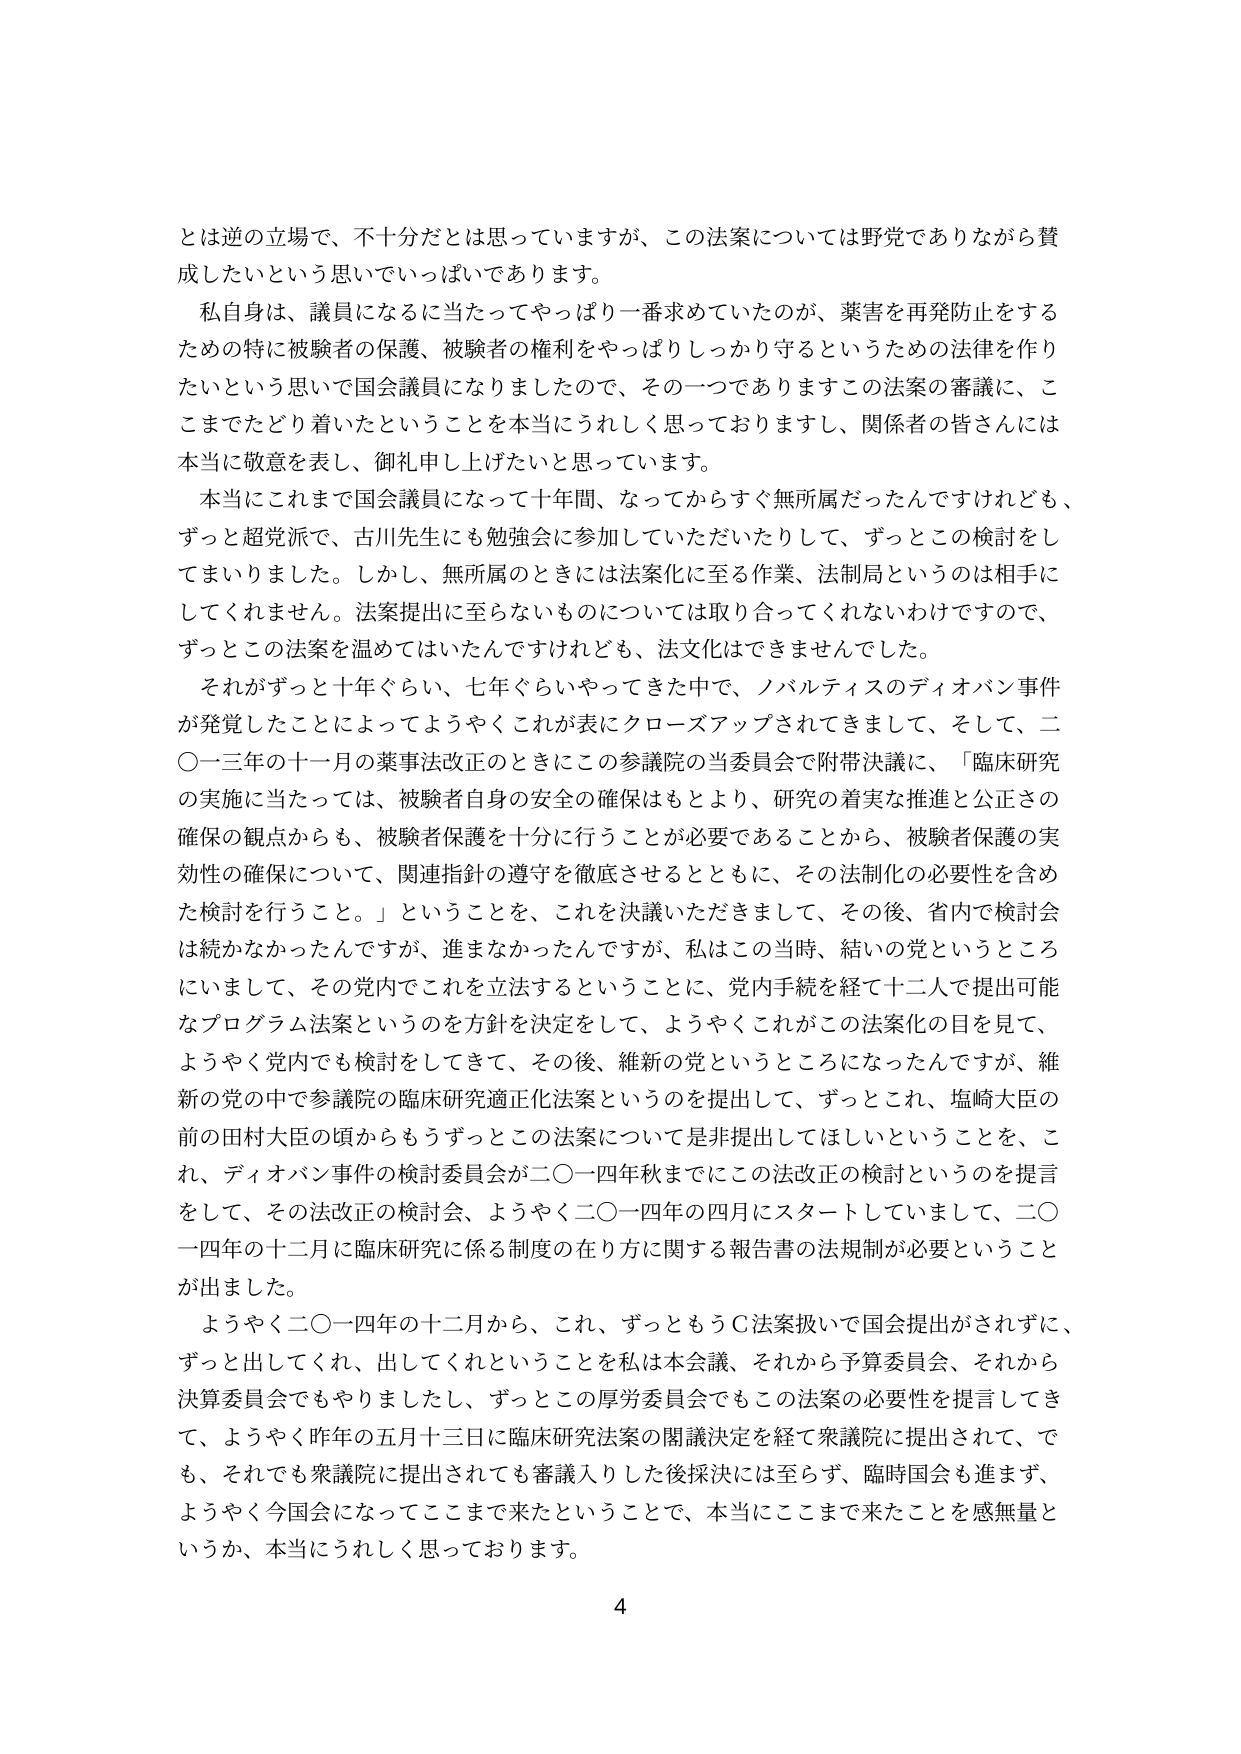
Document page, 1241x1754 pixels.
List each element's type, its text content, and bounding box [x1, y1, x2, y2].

text ようやく二〇一四年の十二月から、これ、ずっともうＣ法案扱いで国会提出がされずに、ずっと出してくれ、出してくれということを私は本会議、それから予算委員会、それから決算委員会でもやりましたし、ずっとこの厚労委員会でもこの法案の必要性を提言してきて、ようやく昨年の五月十三日に臨床研究法案の閣議決定を経て衆議院に提出されて、でも、それでも衆議院に提出されても審議入りした後採決には至らず、臨時国会も進まず、ようやく今国会になってここまで来たということで、本当にここまで来たことを感無量というか、本当にうれしく思っております。 [177, 1304, 1063, 1567]
text それがずっと十年ぐらい、七年ぐらいやってきた中で、ノバルティスのディオバン事件が発覚したことによってようやくこれが表にクローズアップされてきまして、そして、二〇一三年の十一月の薬事法改正のときにこの参議院の当委員会で附帯決議に、「臨床研究の実施に当たっては、被験者自身の安全の確保はもとより、研究の着実な推進と公正さの確保の観点からも、被験者保護を十分に行うことが必要であることから、被験者保護の実効性の確保について、関連指針の遵守を徹底させるとともに、その法制化の必要性を含めた検討を行うこと。」ということを、これを決議いただきまして、その後、省内で検討会は続かなかったんですが、進まなかったんですが、私はこの当時、結いの党というところにいまして、その党内でこれを立法するということに、党内手続を経て十二人で提出可能なプログラム法案というのを方針を決定をして、ようやくこれがこの法案化の目を見て、ようやく党内でも検討をしてきて、その後、維新の党というところになったんですが、維新の党の中で参議院の臨床研究適正化法案というのを提出して、ずっとこれ、塩崎大臣の前の田村大臣の頃からもうずっとこの法案について是非提出してほしいということを、これ、ディオバン事件の検討委員会が二〇一四年秋までにこの法改正の検討というのを提言をして、その法改正の検討会、ようやく二〇一四年の四月にスタートしていまして、二〇一四年の十二月に臨床研究に係る制度の在り方に関する報告書の法規制が必要ということが出ました。 [177, 667, 1063, 1304]
text 私自身は、議員になるに当たってやっぱり一番求めていたのが、薬害を再発防止をするための特に被験者の保護、被験者の権利をやっぱりしっかり守るというための法律を作りたいという思いで国会議員になりましたので、その一つでありますこの法案の審議に、ここまでたどり着いたということを本当にうれしく思っておりますし、関係者の皆さんには本当に敬意を表し、御礼申し上げたいと思っています。 [177, 292, 1063, 479]
text 本当にこれまで国会議員になって十年間、なってからすぐ無所属だったんですけれども、ずっと超党派で、古川先生にも勉強会に参加していただいたりして、ずっとこの検討をしてまいりました。しかし、無所属のときには法案化に至る作業、法制局というのは相手にしてくれません。法案提出に至らないものについては取り合ってくれないわけですので、ずっとこの法案を温めてはいたんですけれども、法文化はできませんでした。 [177, 479, 1063, 667]
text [177, 217, 1063, 292]
